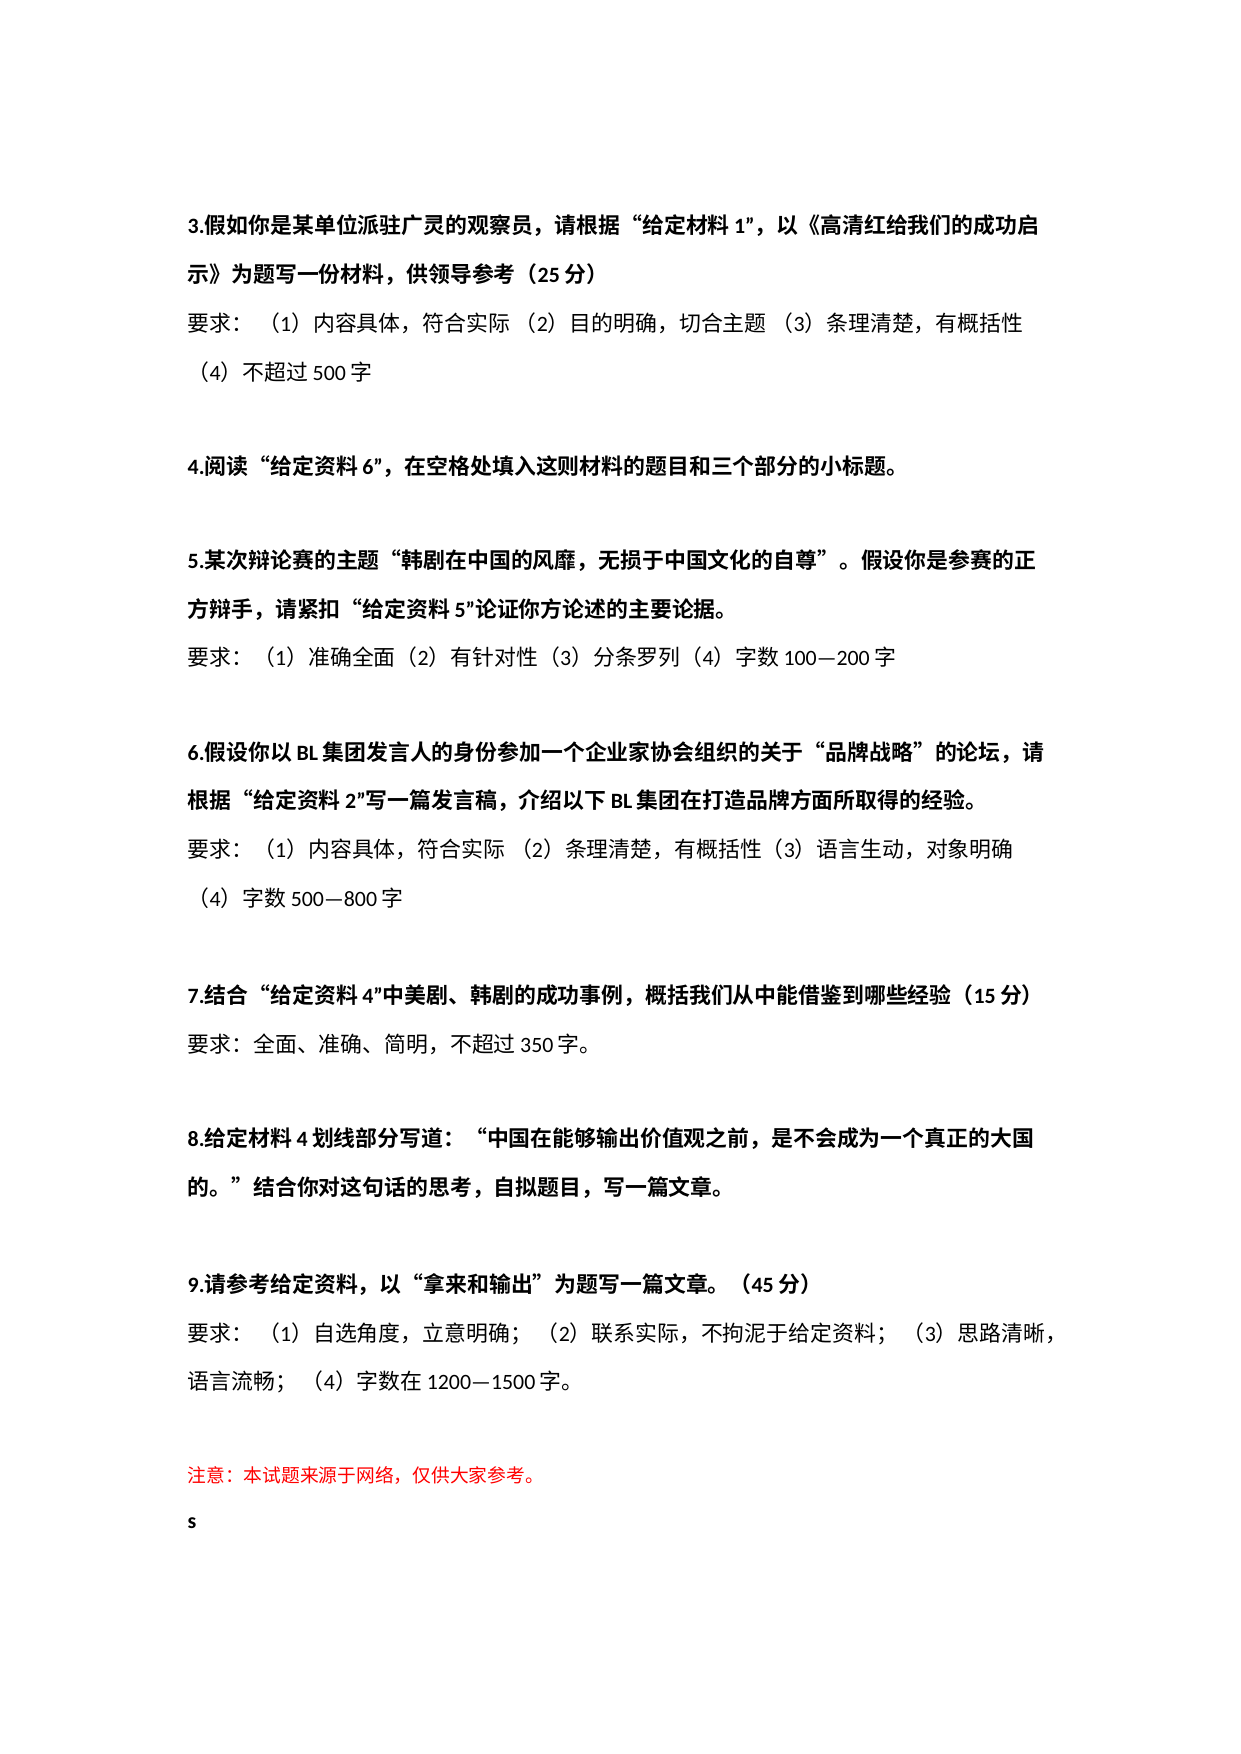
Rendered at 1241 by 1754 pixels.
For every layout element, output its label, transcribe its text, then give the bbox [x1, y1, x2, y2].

text 8.给定材料4划线部分写道：“中国在能够输出价值观之前，是不会成为一个真正的大国的。”结合你对这句话的思考，自拟题目，写一篇文章。 [187, 1121, 1053, 1202]
text 5.某次辩论赛的主题“韩剧在中国的风靡，无损于中国文化的自尊”。假设你是参赛的正方辩手，请紧扣“给定资料5”论证你方论述的主要论据。 [187, 543, 1053, 624]
text 要求：（1）准确全面（2）有针对性（3）分条罗列（4）字数100—200字 [187, 640, 1053, 672]
text 6.假设你以BL集团发言人的身份参加一个企业家协会组织的关于“品牌战略”的论坛，请根据“给定资料2”写一篇发言稿，介绍以下BL集团在打造品牌方面所取得的经验。 [187, 734, 1053, 816]
text 9.请参考给定资料，以“拿来和输出”为题写一篇文章。（45分） 要求： （1）自选角度，立意明确； （2）联系实际，不拘泥于给定资料； （3）思路清晰，语言流畅； （4）字数在1200—1500字。 [187, 1218, 1053, 1396]
text 4.阅读“给定资料6”，在空格处填入这则材料的题目和三个部分的小标题。 [187, 449, 1053, 481]
text 要求：（1）内容具体，符合实际 （2）条理清楚，有概括性（3）语言生动，对象明确 （4）字数500—800字 7.结合“给定资料4”中美剧、韩剧的成功事例，概括我们从中能借鉴到哪些经验（15分） 要求：全面、准确、简明，不超过350字。 [187, 831, 1053, 1059]
text 3.假如你是某单位派驻广灵的观察员，请根据“给定材料1”，以《高清红给我们的成功启示》为题写一份材料，供领导参考（25分） 要求： （1）内容具体，符合实际 （2）目的明确，切合主题 （3）条理清楚，有概括性 （4）不超过500字 [187, 208, 1053, 435]
text s [187, 1504, 1053, 1537]
text 注意：本试题来源于网络，仅供大家参考。 [187, 1458, 1053, 1491]
